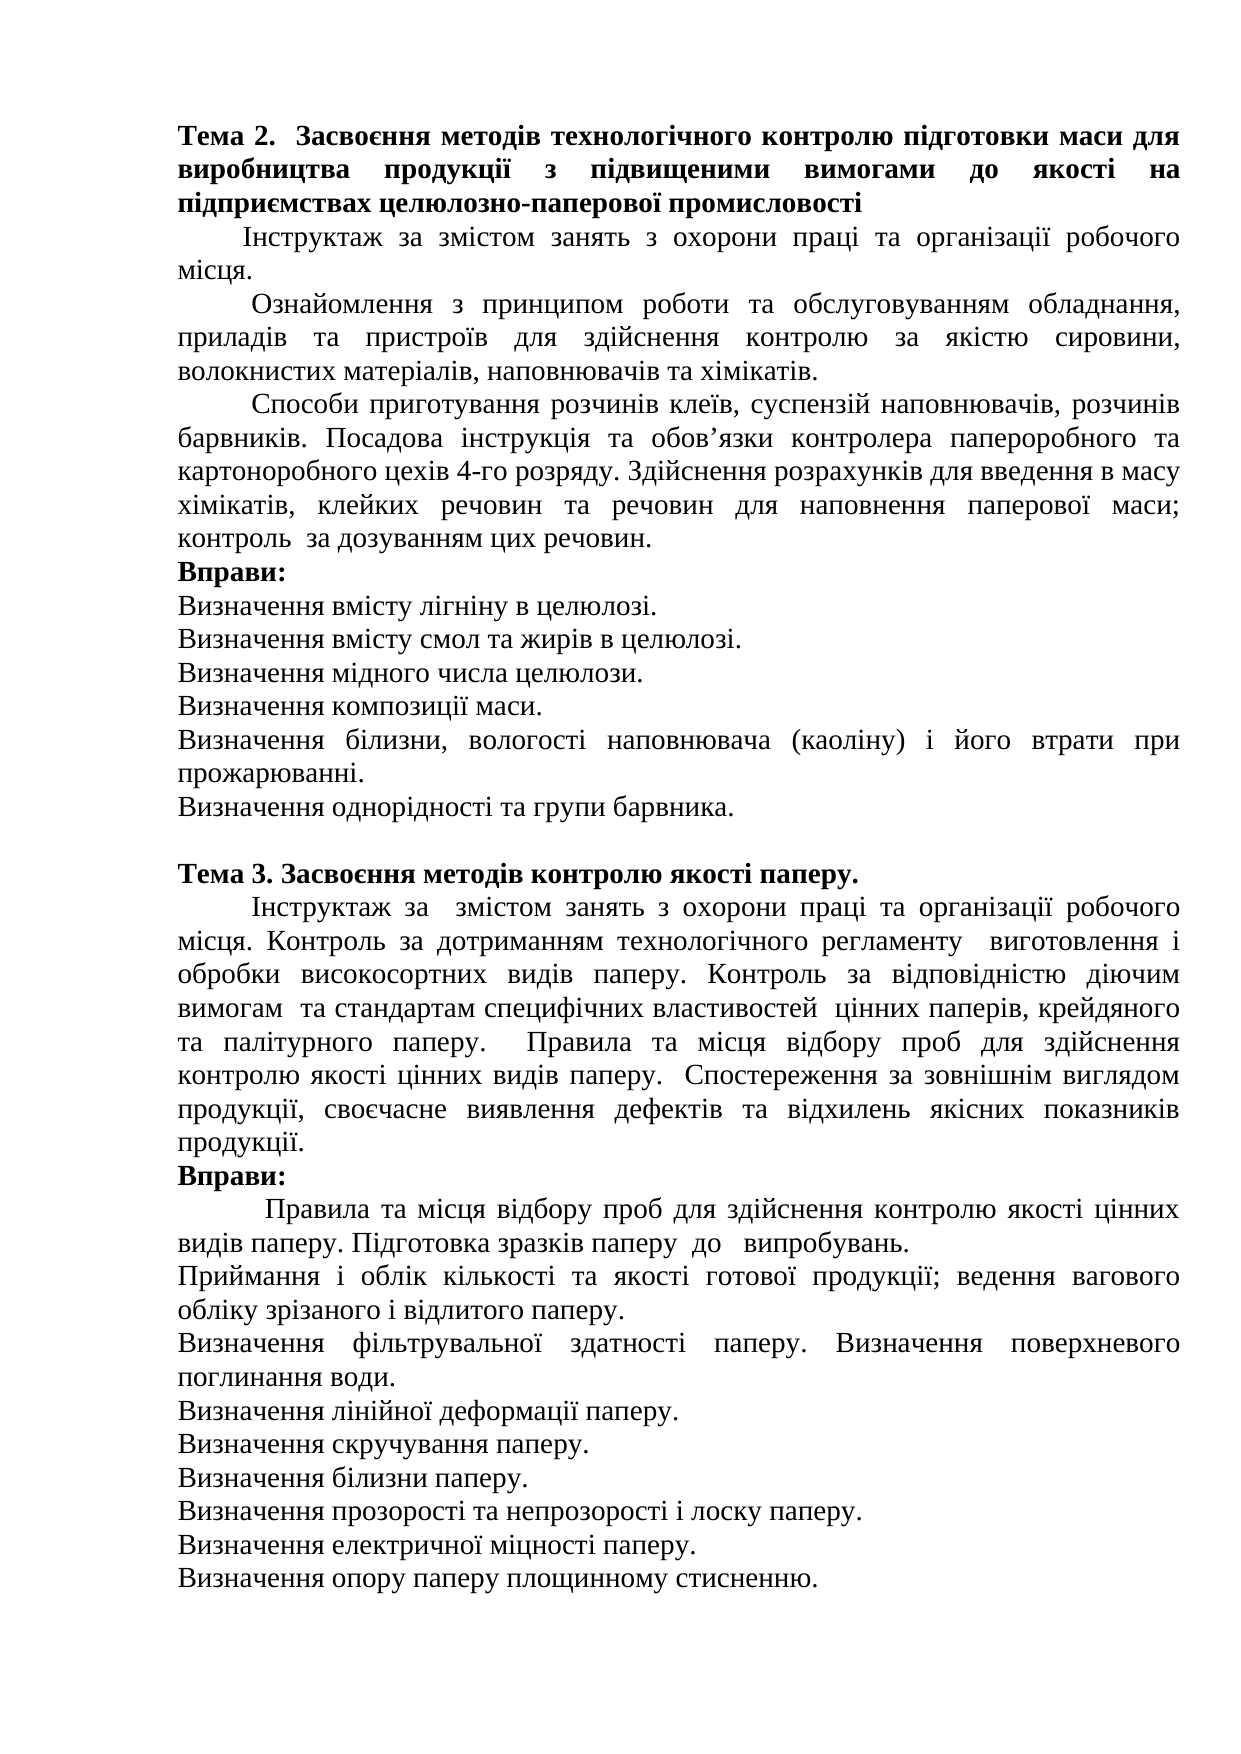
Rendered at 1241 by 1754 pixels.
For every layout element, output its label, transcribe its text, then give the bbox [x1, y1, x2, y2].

text Визначення скручування паперу. [177, 1426, 1181, 1460]
text Визначення білизни, вологості наповнювача (каоліну) і його втрати при прожарюванні. [177, 722, 1181, 789]
text Визначення вмісту смол та жирів в целюлозі. [177, 621, 1181, 655]
text Визначення композиції маси. [177, 688, 1181, 722]
text Тема 3. Засвоєння методів контролю якості паперу. [177, 856, 1181, 889]
text Визначення опору паперу площинному стисненню. [177, 1560, 1181, 1594]
text Інструктаж за змістом занять з охорони праці та організації робочого місця. [177, 219, 1181, 286]
text Визначення вмісту лігніну в целюлозі. [177, 588, 1181, 621]
text Визначення прозорості та непрозорості і лоску паперу. [177, 1493, 1181, 1527]
text Визначення електричної міцності паперу. [177, 1527, 1181, 1560]
text Вправи: [177, 1158, 1181, 1191]
text Визначення фільтрувальної здатності паперу. Визначення поверхневого поглинання води. [177, 1326, 1181, 1393]
text Ознайомлення з принципом роботи та обслуговуванням обладнання, приладів та пристроїв для здійснення контролю за якістю сировини, волокнистих матеріалів, наповнювачів та хімікатів. [177, 286, 1181, 386]
text Способи приготування розчинів клеїв, суспензій наповнювачів, розчинів барвників. Посадова інструкція та обов’язки контролера папероробного та картоноробного цехів 4-го розряду. Здійснення розрахунків для введення в масу хімікатів, клейких речовин та речовин для наповнення паперової маси; контроль за дозуванням цих речовин. [177, 386, 1181, 554]
text Інструктаж за змістом занять з охорони праці та організації робочого місця. Контроль за дотриманням технологічного регламенту виготовлення і обробки високосортних видів паперу. Контроль за відповідністю діючим вимогам та стандартам специфічних властивостей цінних паперів, крейдяного та палітурного паперу. Правила та місця відбору проб для здійснення контролю якості цінних видів паперу. Спостереження за зовнішнім виглядом продукції, своєчасне виявлення дефектів та відхилень якісних показників продукції. [177, 889, 1181, 1158]
text Визначення білизни паперу. [177, 1460, 1181, 1493]
text Визначення лінійної деформації паперу. [177, 1393, 1181, 1426]
text Вправи: [177, 554, 1181, 588]
text Визначення мідного числа целюлози. [177, 655, 1181, 688]
text Приймання і облік кількості та якості готової продукції; ведення вагового обліку зрізаного і відлитого паперу. [177, 1258, 1181, 1326]
text Правила та місця відбору проб для здійснення контролю якості цінних видів паперу. Підготовка зразків паперу до випробувань. [177, 1191, 1181, 1258]
text Визначення однорідності та групи барвника. [177, 789, 1181, 822]
text Тема 2. Засвоєння методів технологічного контролю підготовки маси для виробництва продукції з підвищеними вимогами до якості на підприємствах целюлозно-паперової промисловості [177, 118, 1181, 219]
